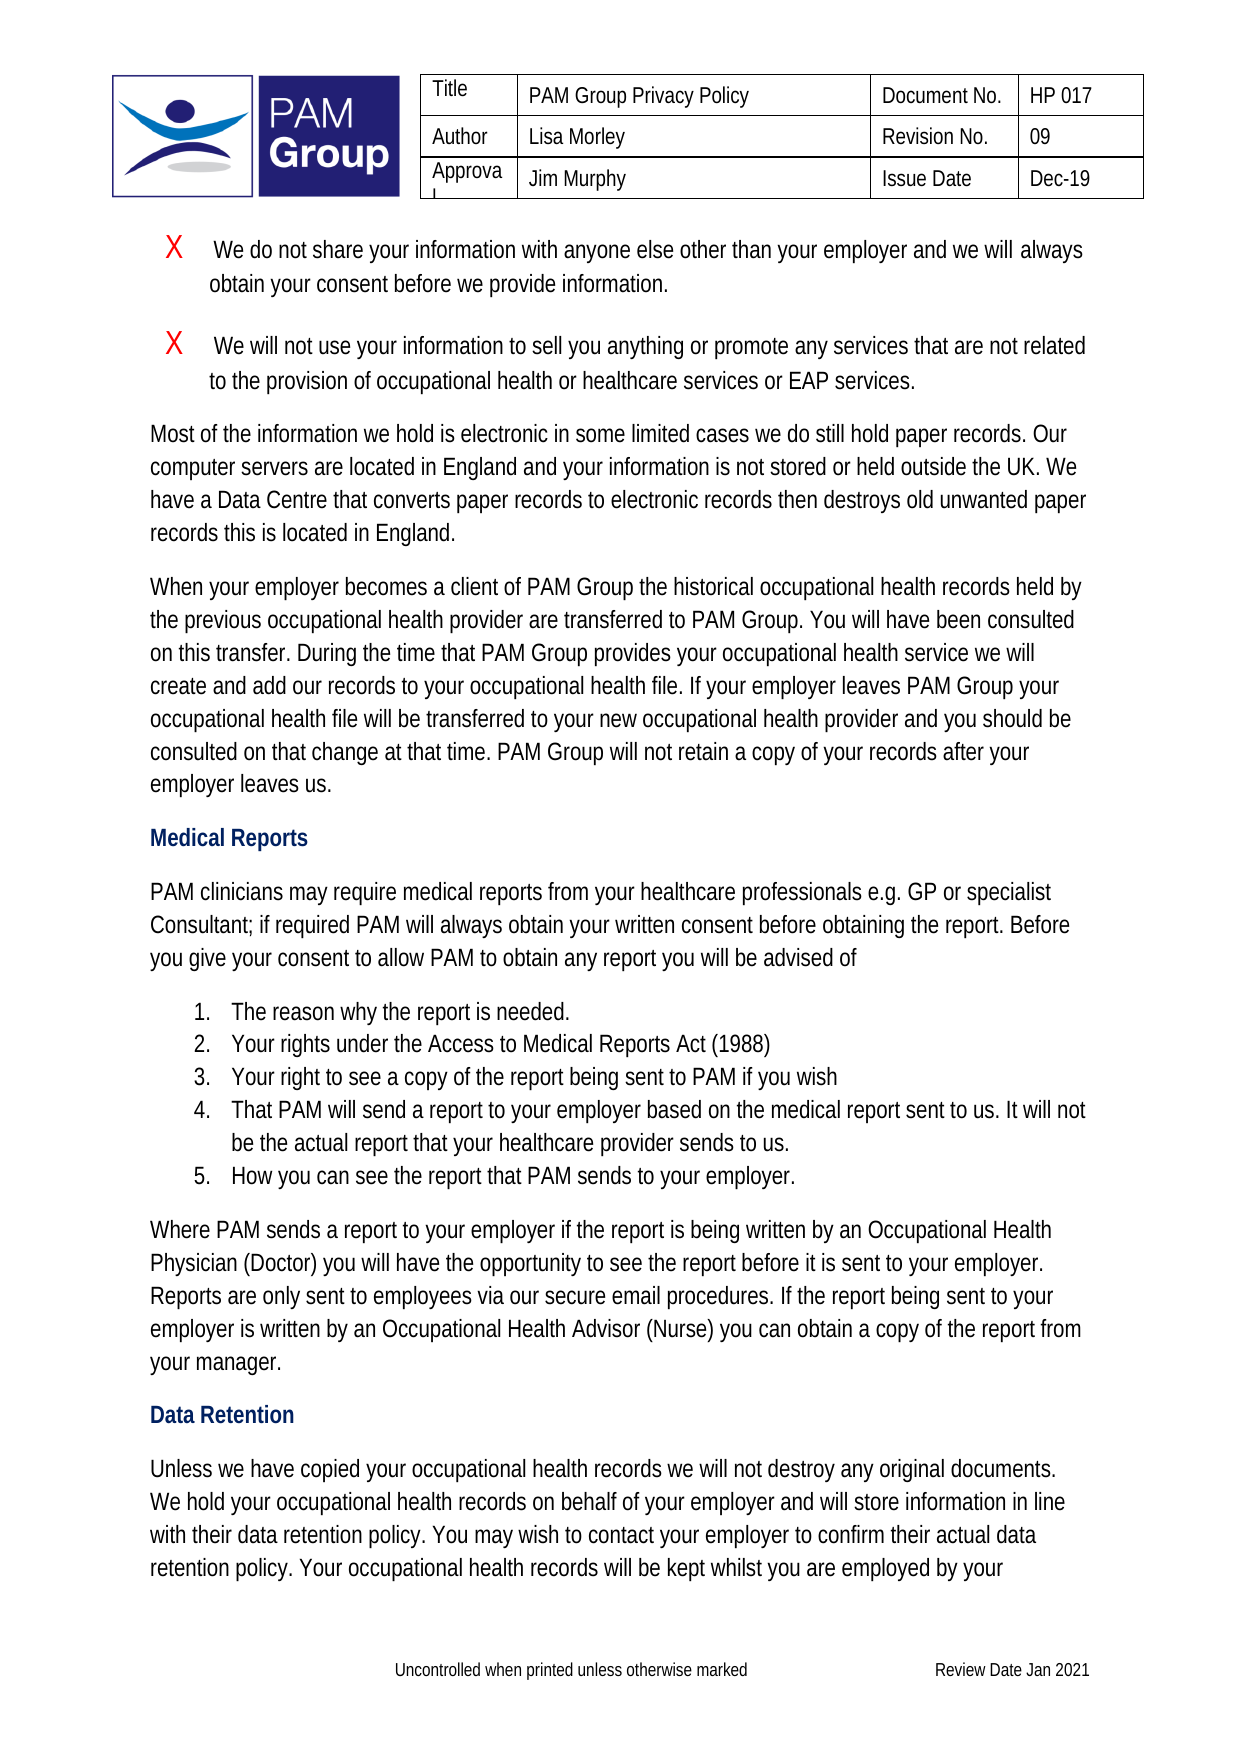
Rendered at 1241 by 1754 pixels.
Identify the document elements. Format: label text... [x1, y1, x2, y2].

text PAM clinicians may require medical reports from your healthcare professionals e.g. GP or specialist Consultant; if required PAM will always obtain your written consent before obtaining the report. Before you give your consent to allow PAM to obtain any report you will be advised of [150, 877, 1090, 971]
text Medical Reports [150, 823, 1090, 852]
text Data Retention [150, 1400, 1090, 1429]
list How you can see the report that PAM sends to your employer. [194, 1161, 1090, 1190]
picture [110, 73, 401, 198]
list Your right to see a copy of the report being sent to PAM if you wish [194, 1062, 1090, 1091]
text X We will not use your information to sell you anything or promote any services that are not related to the provision of occupational health or healthcare services or EAP services. [165, 323, 1090, 394]
list Your rights under the Access to Medical Reports Act (1988) [194, 1029, 1090, 1058]
list That PAM will send a report to your employer based on the medical report sent to us. It will not be the actual report that your healthcare provider sends to us. [194, 1095, 1090, 1157]
text X We do not share your information with anyone else other than your employer and we will always obtain your consent before we provide information. [165, 227, 1090, 298]
text When your employer becomes a client of PAM Group the historical occupational health records held by the previous occupational health provider are transferred to PAM Group. You will have been consulted on this transfer. During the time that PAM Group provides your occupational health service we will create and add our records to your occupational health file. If your employer leaves PAM Group your occupational health file will be transferred to your new occupational health provider and you should be consulted on that change at that time. PAM Group will not retain a copy of your records after your employer leaves us. [150, 572, 1090, 798]
text Where PAM sends a report to your employer if the report is being written by an Occupational Health Physician (Doctor) you will have the opportunity to see the report before it is sent to your employer. Reports are only sent to employees via our secure email procedures. If the report being sent to your employer is written by an Occupational Health Advisor (Nurse) you can obtain a copy of the report from your manager. [150, 1215, 1090, 1375]
list The reason why the report is needed. [194, 996, 1090, 1025]
text Most of the information we hold is electronic in some limited cases we do still hold paper records. Our computer servers are located in England and your information is not stored or held outside the UK. We have a Data Centre that converts paper records to electronic records then destroys old unwanted paper records this is located in England. [150, 419, 1090, 547]
